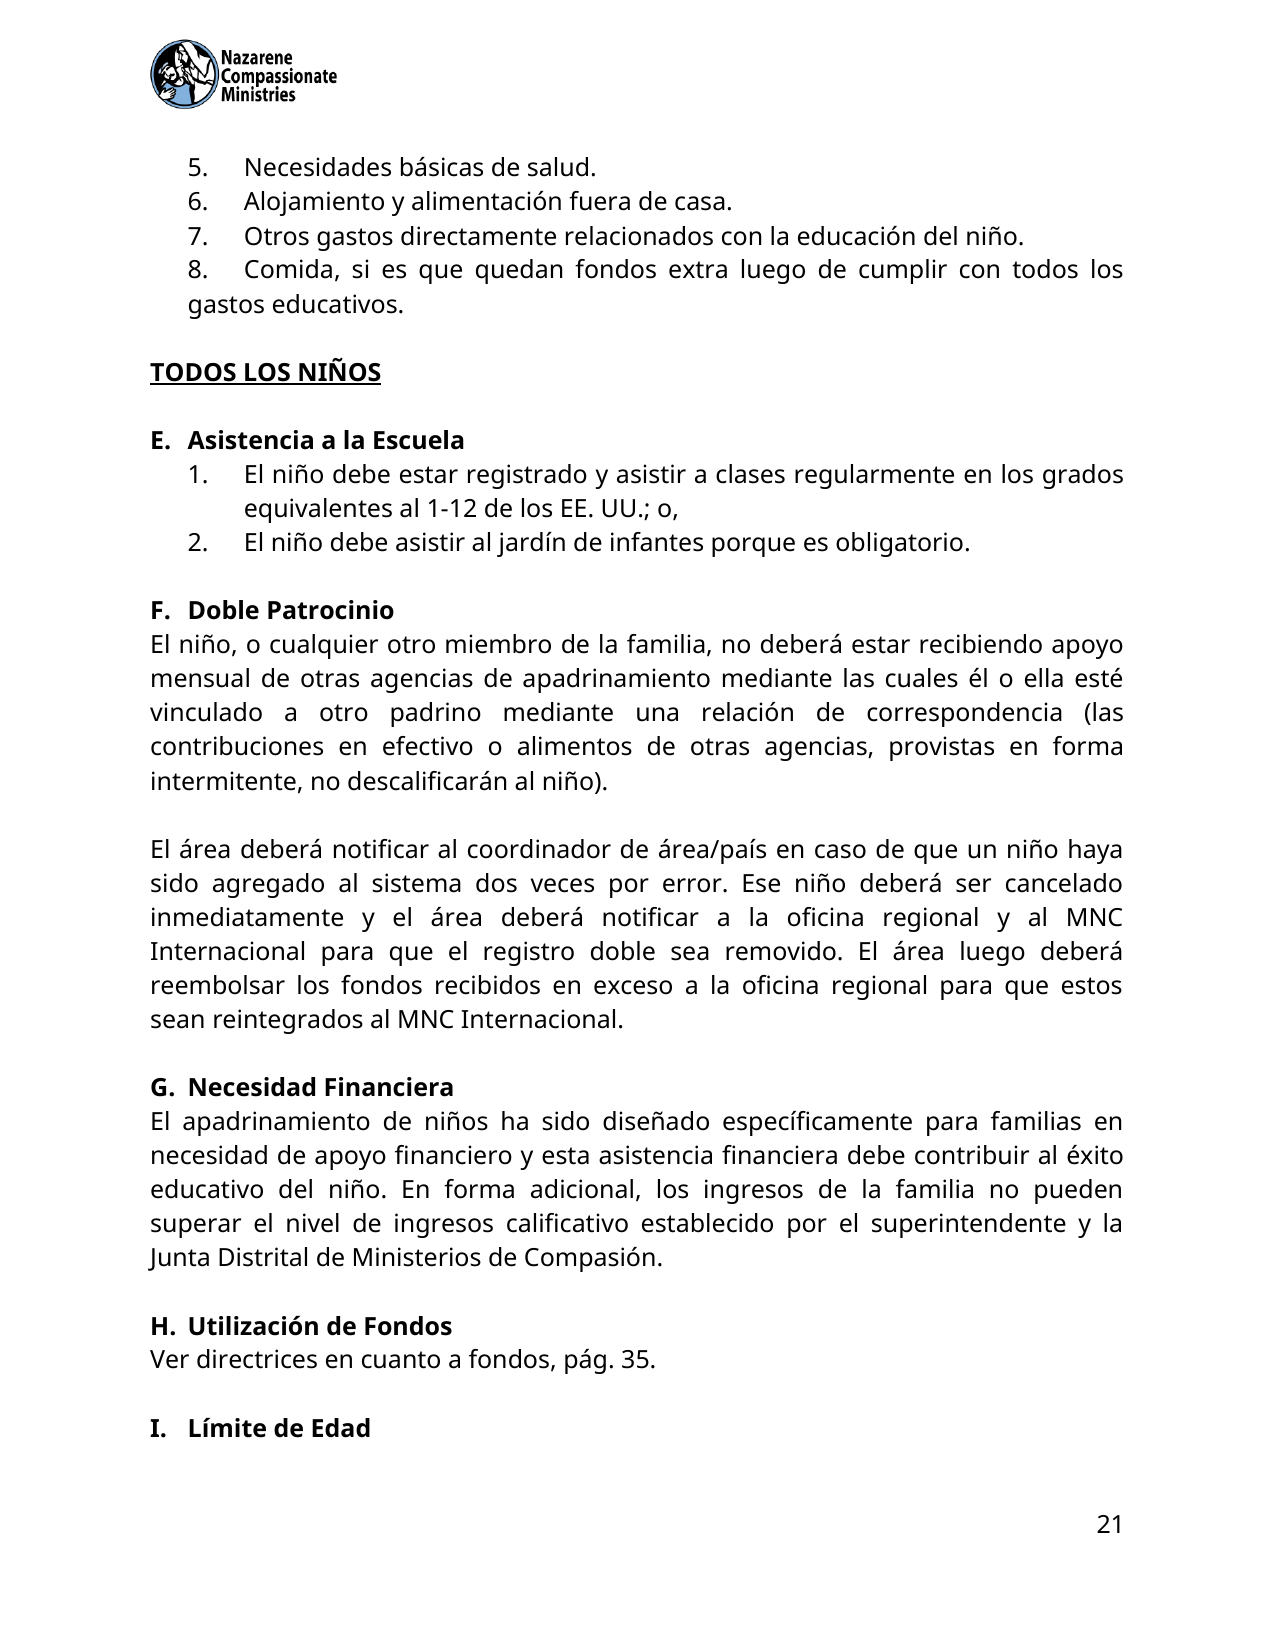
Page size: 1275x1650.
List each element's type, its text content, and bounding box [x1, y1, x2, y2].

subtitle Asistencia a la Escuela [150, 422, 1125, 457]
text Ver directrices en cuanto a fondos, pág. 35. [150, 1342, 1125, 1376]
text 7. Otros gastos directamente relacionados con la educación del niño. [94, 218, 1125, 252]
picture [150, 39, 339, 109]
text 8. Comida, si es que quedan fondos extra luego de cumplir con todos los gastos educativos. [131, 252, 1125, 320]
text 6. Alojamiento y alimentación fuera de casa. [187, 184, 900, 218]
subtitle Necesidad Financiera [150, 1070, 1125, 1104]
text 1. El niño debe estar registrado y asistir a clases regularmente en los grados equivalentes al 1-12 de los EE. UU.; o, [187, 457, 1125, 525]
text El niño, o cualquier otro miembro de la familia, no deberá estar recibiendo apoyo mensual de otras agencias de apadrinamiento mediante las cuales él o ella esté vinculado a otro padrino mediante una relación de correspondencia (las contribuciones en efectivo o alimentos de otras agencias, provistas en forma intermitente, no descalificarán al niño). [150, 627, 1125, 797]
subtitle Utilización de Fondos [150, 1308, 1125, 1342]
text TODOS LOS NIÑOS [150, 354, 1125, 388]
text 5. Necesidades básicas de salud. [150, 150, 1125, 184]
text El área deberá notificar al coordinador de área/país en caso de que un niño haya sido agregado al sistema dos veces por error. Ese niño deberá ser cancelado inmediatamente y el área deberá notificar a la oficina regional y al MNC Internacional para que el registro doble sea removido. El área luego deberá reembolsar los fondos recibidos en exceso a la oficina regional para que estos sean reintegrados al MNC Internacional. [150, 831, 1125, 1036]
text El apadrinamiento de niños ha sido diseñado específicamente para familias en necesidad de apoyo financiero y esta asistencia financiera debe contribuir al éxito educativo del niño. En forma adicional, los ingresos de la familia no pueden superar el nivel de ingresos calificativo establecido por el superintendente y la Junta Distrital de Ministerios de Compasión. [150, 1104, 1125, 1274]
subtitle Límite de Edad [150, 1410, 1125, 1444]
subtitle Doble Patrocinio [150, 593, 1125, 627]
text 2. El niño debe asistir al jardín de infantes porque es obligatorio. [187, 525, 1125, 559]
